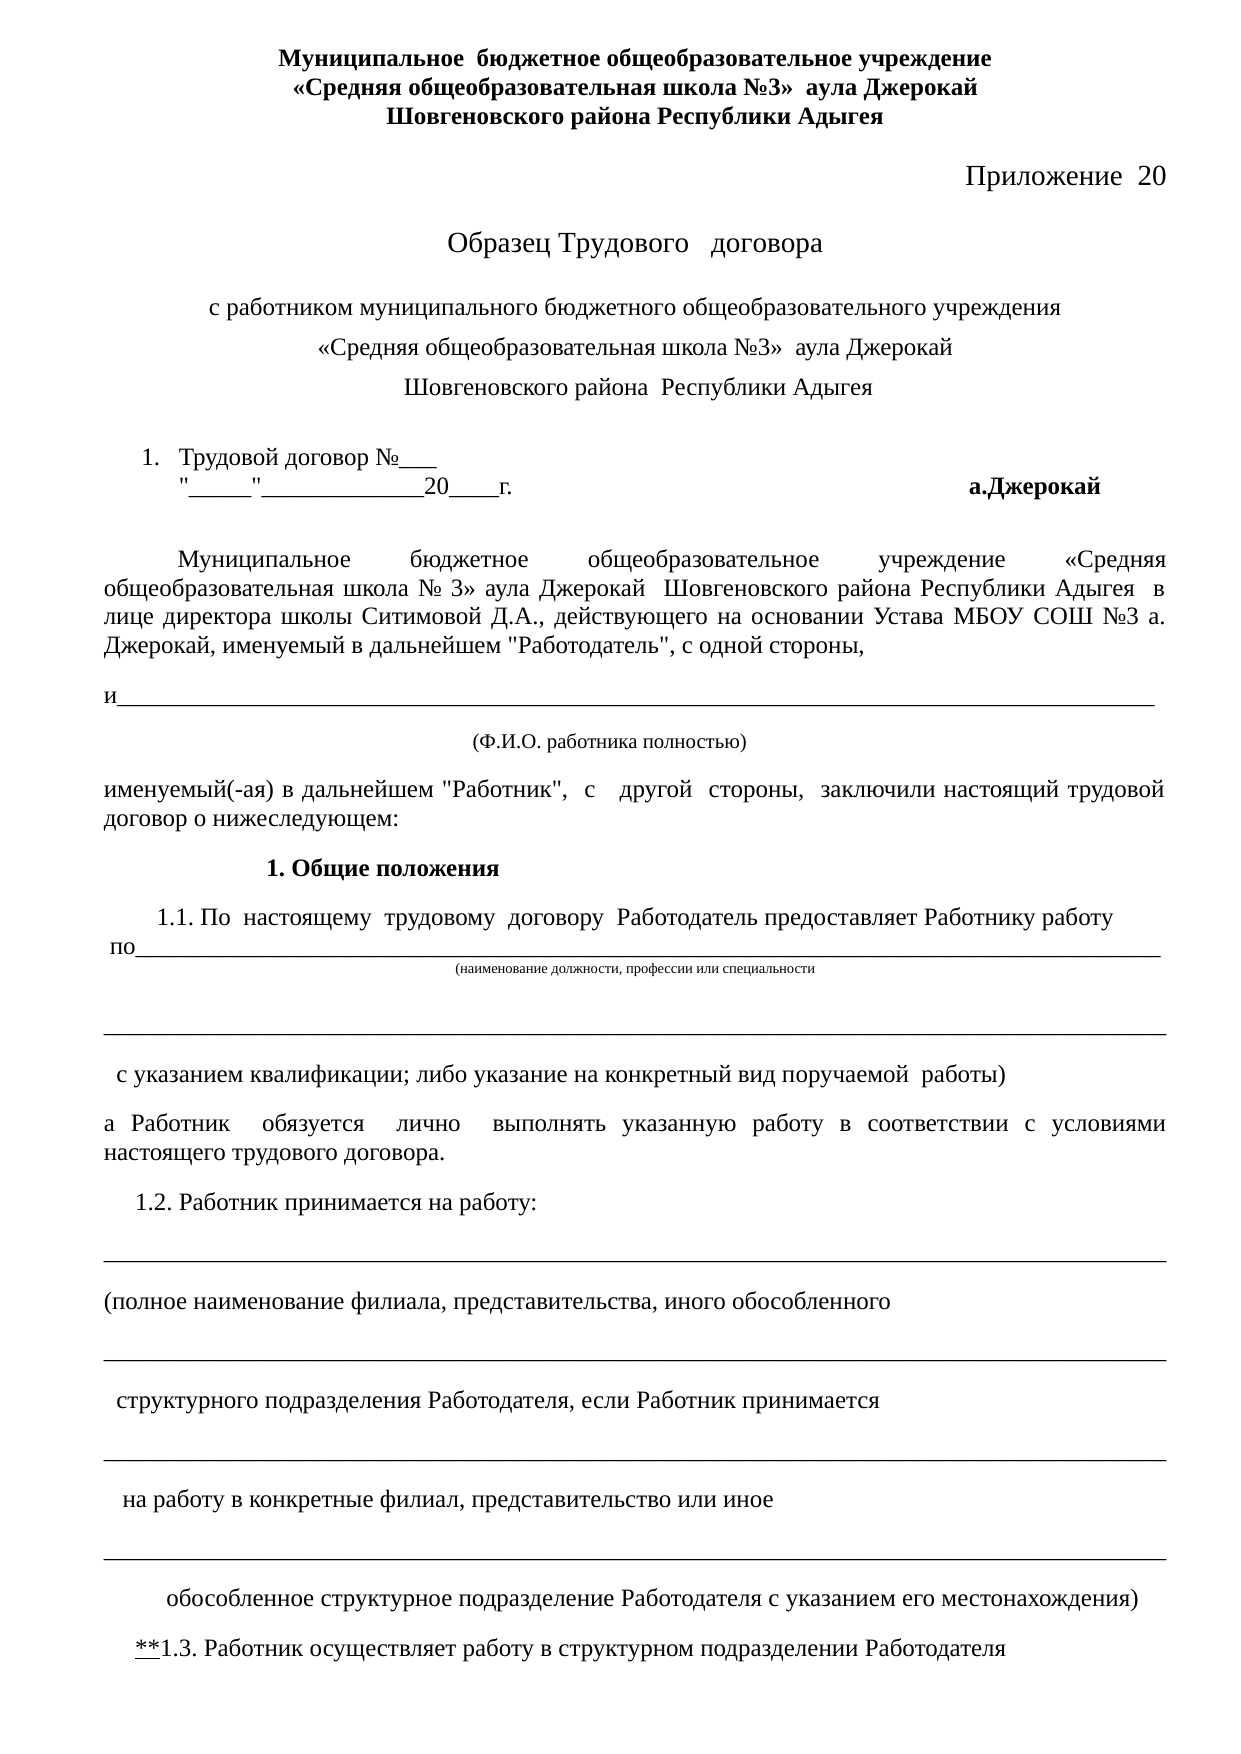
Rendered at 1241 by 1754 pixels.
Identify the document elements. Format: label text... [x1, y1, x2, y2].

text _____________________________________________________________________________________ [103, 1236, 1167, 1265]
text **1.3. Работник осуществляет работу в структурном подразделении Работодателя [103, 1633, 1167, 1662]
subtitle «Средняя общеобразовательная школа №3» аула Джерокай [103, 332, 1167, 361]
text на работу в конкретные филиал, представительство или иное [103, 1484, 1167, 1513]
text Муниципальное бюджетное общеобразовательное учреждение «Средняя общеобразовательная школа № 3» аула Джерокай Шовгеновского района Республики Адыгея в лице директора школы Ситимовой Д.А., действующего на основании Устава МБОУ СОШ №3 а. Джерокай, именуемый в дальнейшем "Работодатель", с одной стороны, [103, 544, 1167, 659]
text 1.2. Работник принимается на работу: [103, 1187, 1167, 1216]
subtitle Трудовой договор №___ "_____"_____________20____г. а.Джерокай [141, 442, 1167, 499]
text _____________________________________________________________________________________ [103, 1336, 1167, 1364]
text _____________________________________________________________________________________ [103, 1435, 1167, 1463]
text а Работник обязуется лично выполнять указанную работу в соответствии с условиями настоящего трудового договора. [103, 1108, 1167, 1166]
text 1. Общие положения [103, 853, 1167, 881]
text _____________________________________________________________________________________ [103, 1009, 1167, 1038]
text структурного подразделения Работодателя, если Работник принимается [103, 1385, 1167, 1414]
text с работником муниципального бюджетного общеобразовательного учреждения [103, 258, 1167, 321]
text (полное наименование филиала, представительства, иного обособленного [103, 1286, 1167, 1315]
text Приложение 20 [103, 158, 1167, 191]
subtitle Шовгеновского района Республики Адыгея [103, 372, 1167, 401]
text обособленное структурное подразделение Работодателя с указанием его местонахождения) [103, 1583, 1167, 1612]
text 1.1. По настоящему трудовому договору Работодатель предоставляет Работнику работу по__________________________________________________________________________________ (наименование должности, профессии или специальности [103, 902, 1167, 988]
text Образец Трудового договора [103, 225, 1167, 258]
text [103, 1534, 1167, 1563]
text (Ф.И.О. работника полностью) [103, 729, 1167, 753]
text с указанием квалификации; либо указание на конкретный вид поручаемой работы) [103, 1059, 1167, 1088]
text именуемый(-ая) в дальнейшем "Работник", с другой стороны, заключили настоящий трудовой договор о нижеследующем: [103, 774, 1167, 832]
text и___________________________________________________________________________________ [103, 680, 1167, 708]
